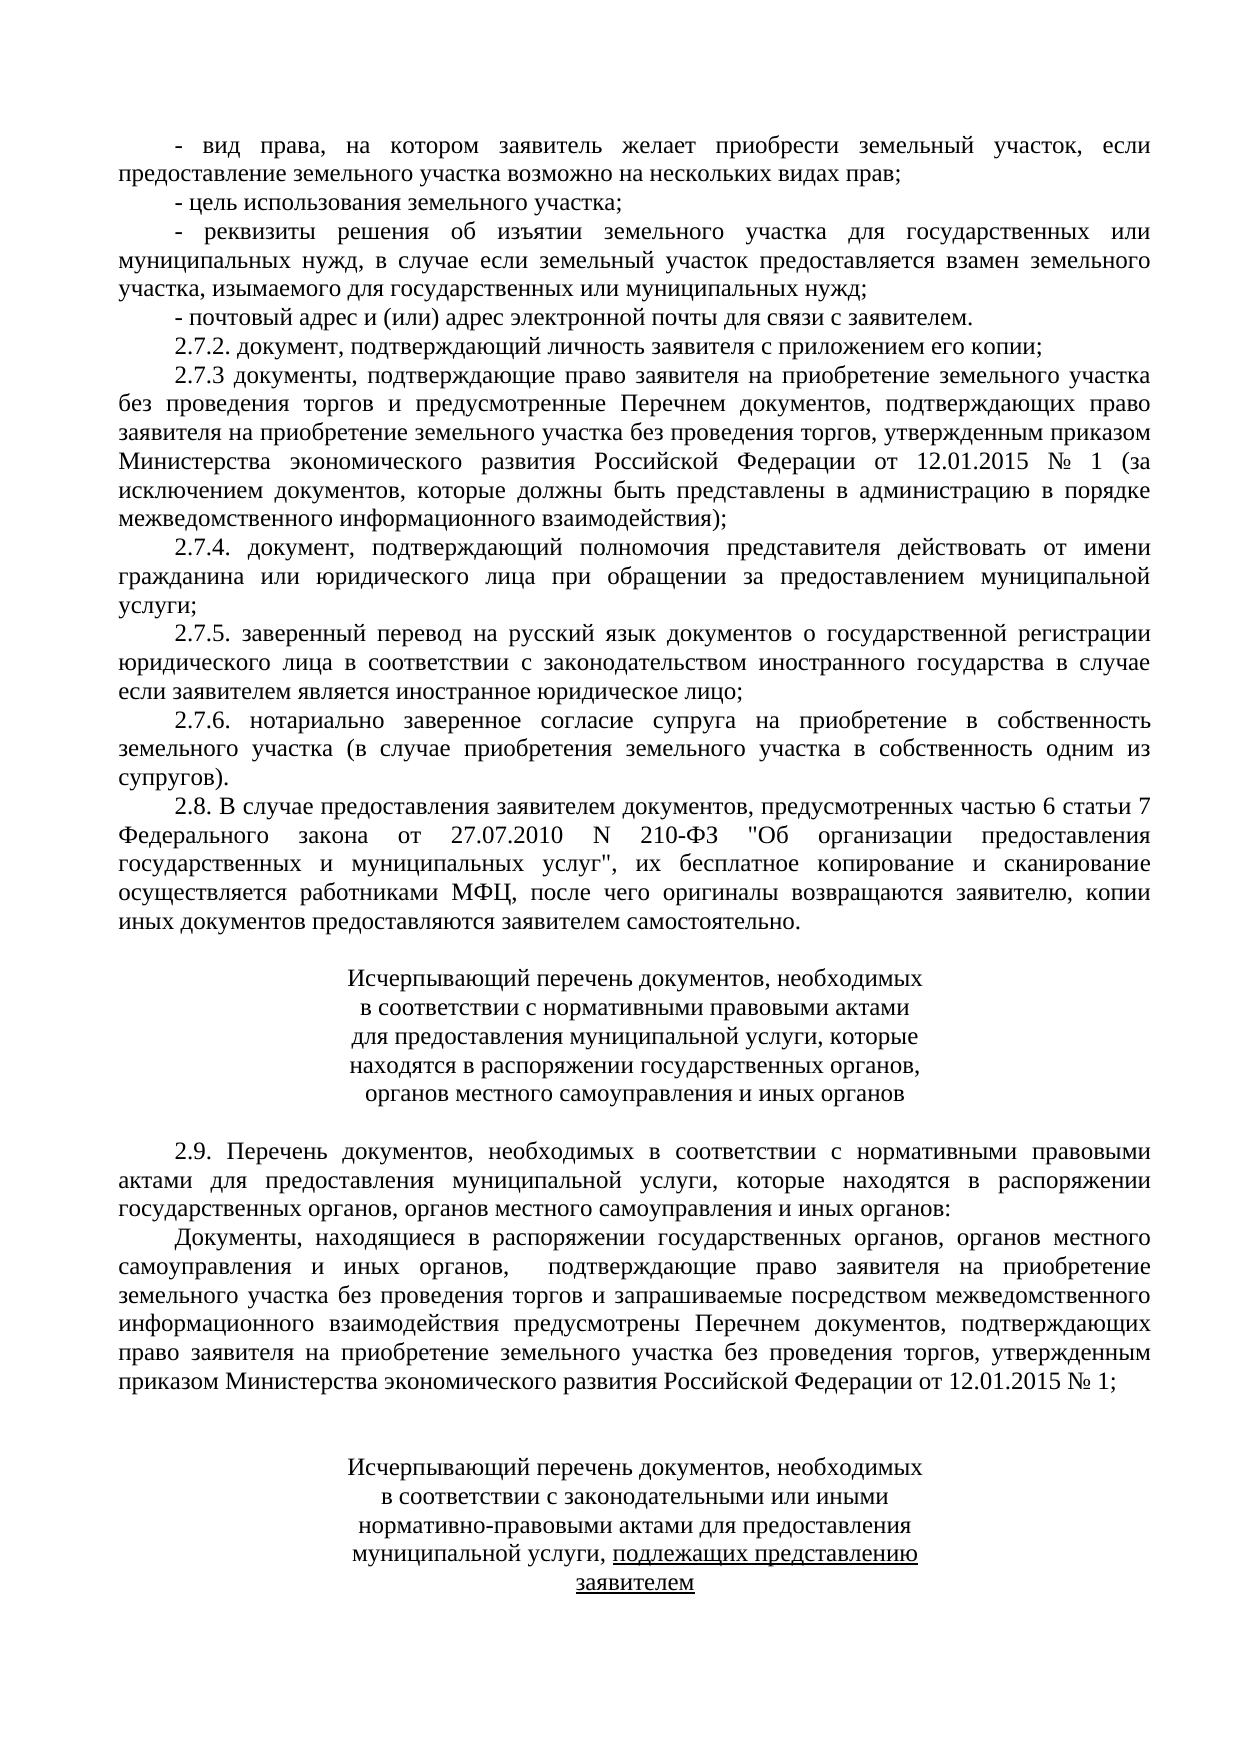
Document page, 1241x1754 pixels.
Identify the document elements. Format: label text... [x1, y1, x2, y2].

text находятся в распоряжении государственных органов, [118, 1050, 1152, 1078]
text для предоставления муниципальной услуги, которые [118, 1021, 1152, 1050]
text Исчерпывающий перечень документов, необходимых [118, 1452, 1152, 1481]
text - реквизиты решения об изъятии земельного участка для государственных или муниципальных нужд, в случае если земельный участок предоставляется взамен земельного участка, изымаемого для государственных или муниципальных нужд; [118, 216, 1152, 302]
text нормативно-правовыми актами для предоставления [118, 1510, 1152, 1538]
text 2.7.6. нотариально заверенное согласие супруга на приобретение в собственность земельного участка (в случае приобретения земельного участка в собственность одним из супругов). [118, 705, 1152, 791]
text 2.8. В случае предоставления заявителем документов, предусмотренных частью 6 статьи 7 Федерального закона от 27.07.2010 N 210-ФЗ "Об организации предоставления государственных и муниципальных услуг", их бесплатное копирование и сканирование осуществляется работниками МФЦ, после чего оригиналы возвращаются заявителю, копии иных документов предоставляются заявителем самостоятельно. [118, 791, 1152, 935]
text Документы, находящиеся в распоряжении государственных органов, органов местного самоуправления и иных органов, подтверждающие право заявителя на приобретение земельного участка без проведения торгов и запрашиваемые посредством межведомственного информационного взаимодействия предусмотрены Перечнем документов, подтверждающих право заявителя на приобретение земельного участка без проведения торгов, утвержденным приказом Министерства экономического развития Российской Федерации от 12.01.2015 № 1; [118, 1222, 1152, 1395]
text - почтовый адрес и (или) адрес электронной почты для связи с заявителем. [118, 302, 1152, 331]
text 2.7.4. документ, подтверждающий полномочия представителя действовать от имени гражданина или юридического лица при обращении за предоставлением муниципальной услуги; [118, 532, 1152, 618]
text 2.9. Перечень документов, необходимых в соответствии с нормативными правовыми актами для предоставления муниципальной услуги, которые находятся в распоряжении государственных органов, органов местного самоуправления и иных органов: [118, 1136, 1152, 1222]
text в соответствии с нормативными правовыми актами [118, 992, 1152, 1021]
text - цель использования земельного участка; [118, 187, 1152, 216]
text заявителем [118, 1567, 1152, 1596]
text - вид права, на котором заявитель желает приобрести земельный участок, если предоставление земельного участка возможно на нескольких видах прав; [118, 130, 1152, 187]
text 2.7.2. документ, подтверждающий личность заявителя с приложением его копии; [118, 331, 1152, 360]
text муниципальной услуги, подлежащих представлению [118, 1538, 1152, 1567]
text 2.7.5. заверенный перевод на русский язык документов о государственной регистрации юридического лица в соответствии с законодательством иностранного государства в случае если заявителем является иностранное юридическое лицо; [118, 618, 1152, 705]
text 2.7.3 документы, подтверждающие право заявителя на приобретение земельного участка без проведения торгов и предусмотренные Перечнем документов, подтверждающих право заявителя на приобретение земельного участка без проведения торгов, утвержденным приказом Министерства экономического развития Российской Федерации от 12.01.2015 № 1 (за исключением документов, которые должны быть представлены в администрацию в порядке межведомственного информационного взаимодействия); [118, 360, 1152, 532]
text Исчерпывающий перечень документов, необходимых [118, 963, 1152, 992]
text органов местного самоуправления и иных органов [118, 1078, 1152, 1107]
text в соответствии с законодательными или иными [118, 1481, 1152, 1510]
